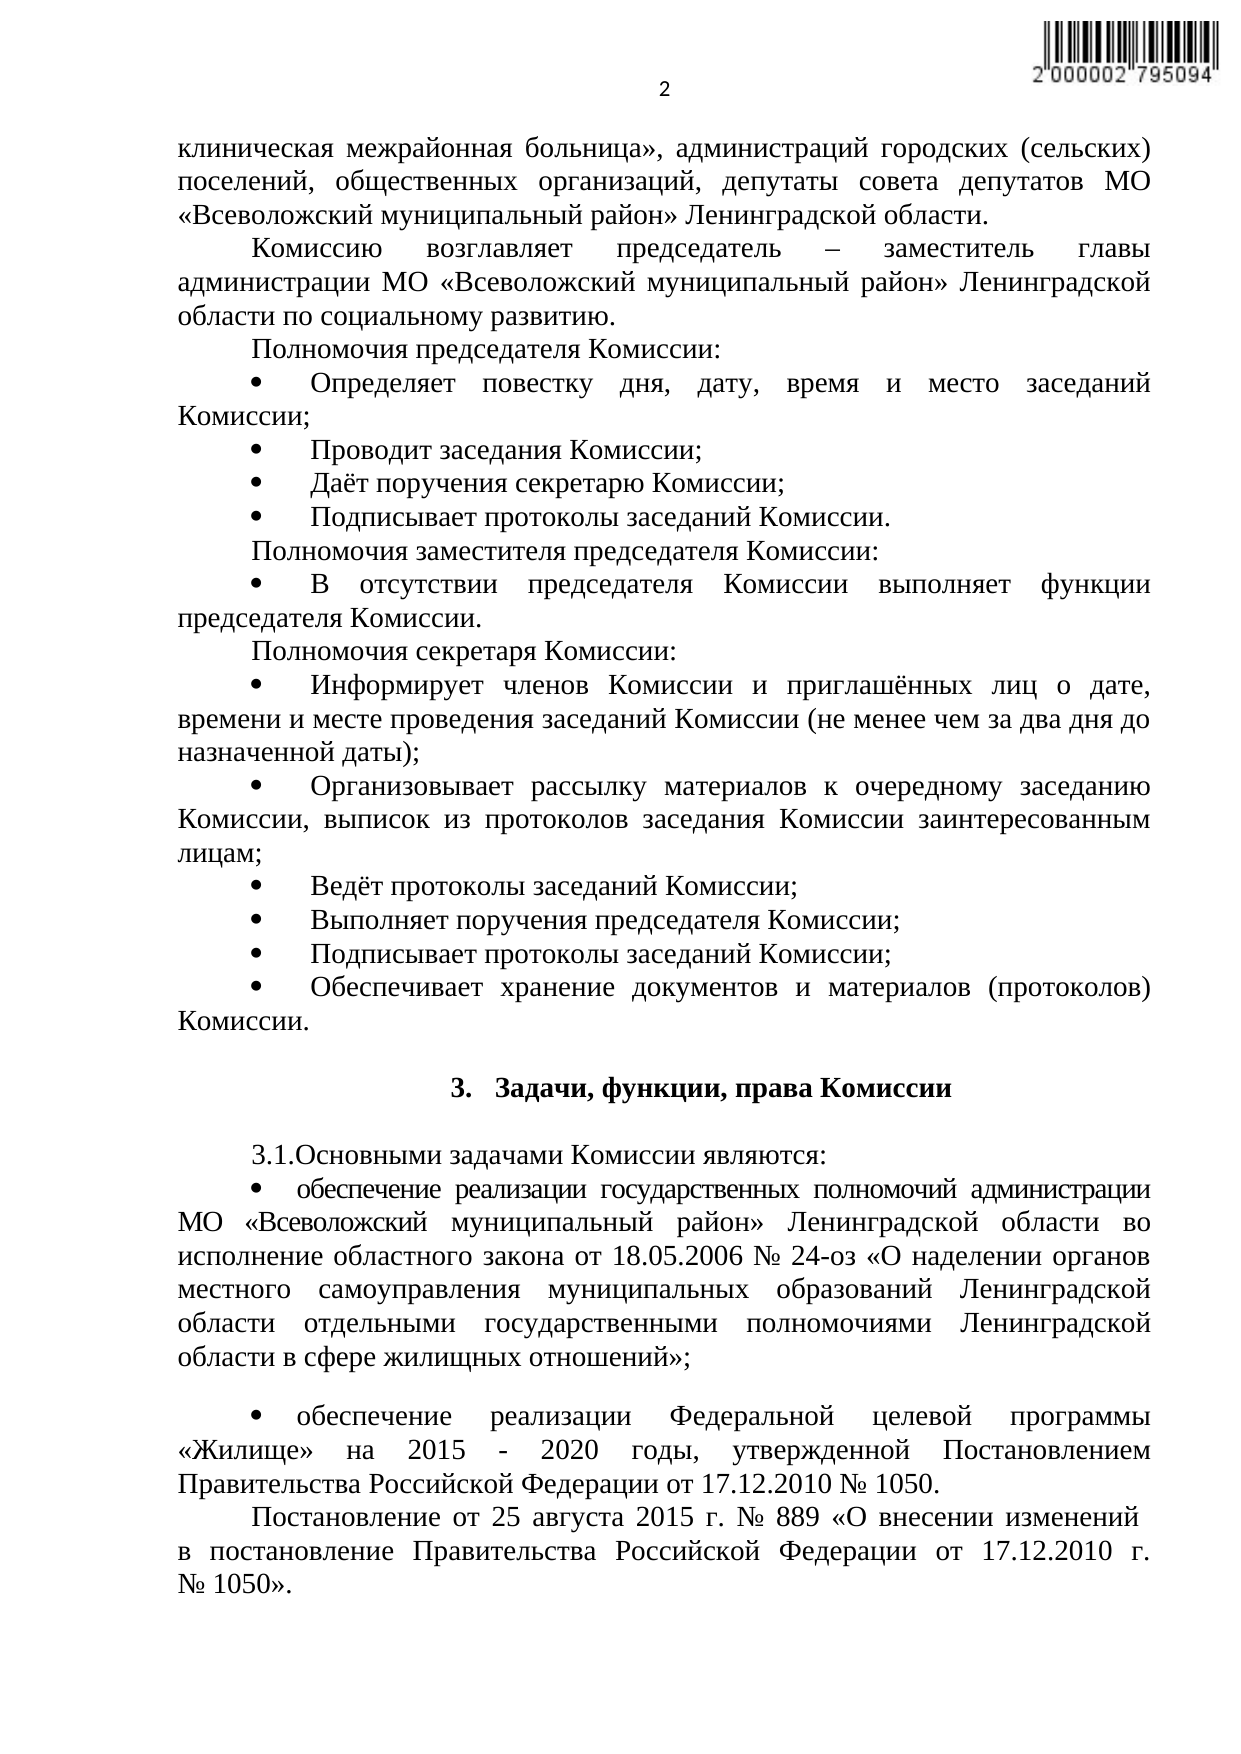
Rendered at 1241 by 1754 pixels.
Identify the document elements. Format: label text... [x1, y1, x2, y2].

text Полномочия заместителя председателя Комиссии: [177, 533, 1152, 566]
text Полномочия председателя Комиссии: [177, 331, 1152, 365]
list Определяет повестку дня, дату, время и место заседаний Комиссии; [177, 365, 1152, 432]
title Постановление от 25 августа 2015 г. № 889 «О внесении изменений в постановление Правительства Российской Федерации от 17.12.2010 г. № 1050». [177, 1499, 1152, 1600]
text Комиссию возглавляет председатель – заместитель главы администрации МО «Всеволожский муниципальный район» Ленинградской области по социальному развитию. [177, 231, 1152, 331]
list Ведёт протоколы заседаний Комиссии; [177, 868, 1152, 902]
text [177, 130, 1152, 231]
text Полномочия секретаря Комиссии: [177, 633, 1152, 667]
list Информирует членов Комиссии и приглашённых лиц о дате, времени и месте проведения заседаний Комиссии (не менее чем за два дня до назначенной даты); [177, 667, 1152, 768]
list Проводит заседания Комиссии; [177, 432, 1152, 466]
title обеспечение реализации Федеральной целевой программы «Жилище» на 2015 - 2020 годы, утвержденной Постановлением Правительства Российской Федерации от 17.12.2010 № 1050. [177, 1398, 1152, 1499]
list Подписывает протоколы заседаний Комиссии. [177, 499, 1152, 533]
list Задачи, функции, права Комиссии [177, 1070, 1152, 1104]
list В отсутствии председателя Комиссии выполняет функции председателя Комиссии. [177, 566, 1152, 633]
list Выполняет поручения председателя Комиссии; [177, 902, 1152, 936]
list Обеспечивает хранение документов и материалов (протоколов) Комиссии. [177, 969, 1152, 1037]
list Организовывает рассылку материалов к очередному заседанию Комиссии, выписок из протоколов заседания Комиссии заинтересованным лицам; [177, 768, 1152, 868]
list обеспечение реализации государственных полномочий администрации МО «Всеволожский муниципальный район» Ленинградской области во исполнение областного закона от 18.05.2006 № 24-оз «О наделении органов местного самоуправления муниципальных образований Ленинградской области отдельными государственными полномочиями Ленинградской области в сфере жилищных отношений»; [177, 1171, 1152, 1372]
picture [1031, 21, 1239, 86]
text 3.1.Основными задачами Комиссии являются: [177, 1137, 1152, 1171]
list Даёт поручения секретарю Комиссии; [177, 466, 1152, 499]
list Подписывает протоколы заседаний Комиссии; [177, 936, 1152, 969]
